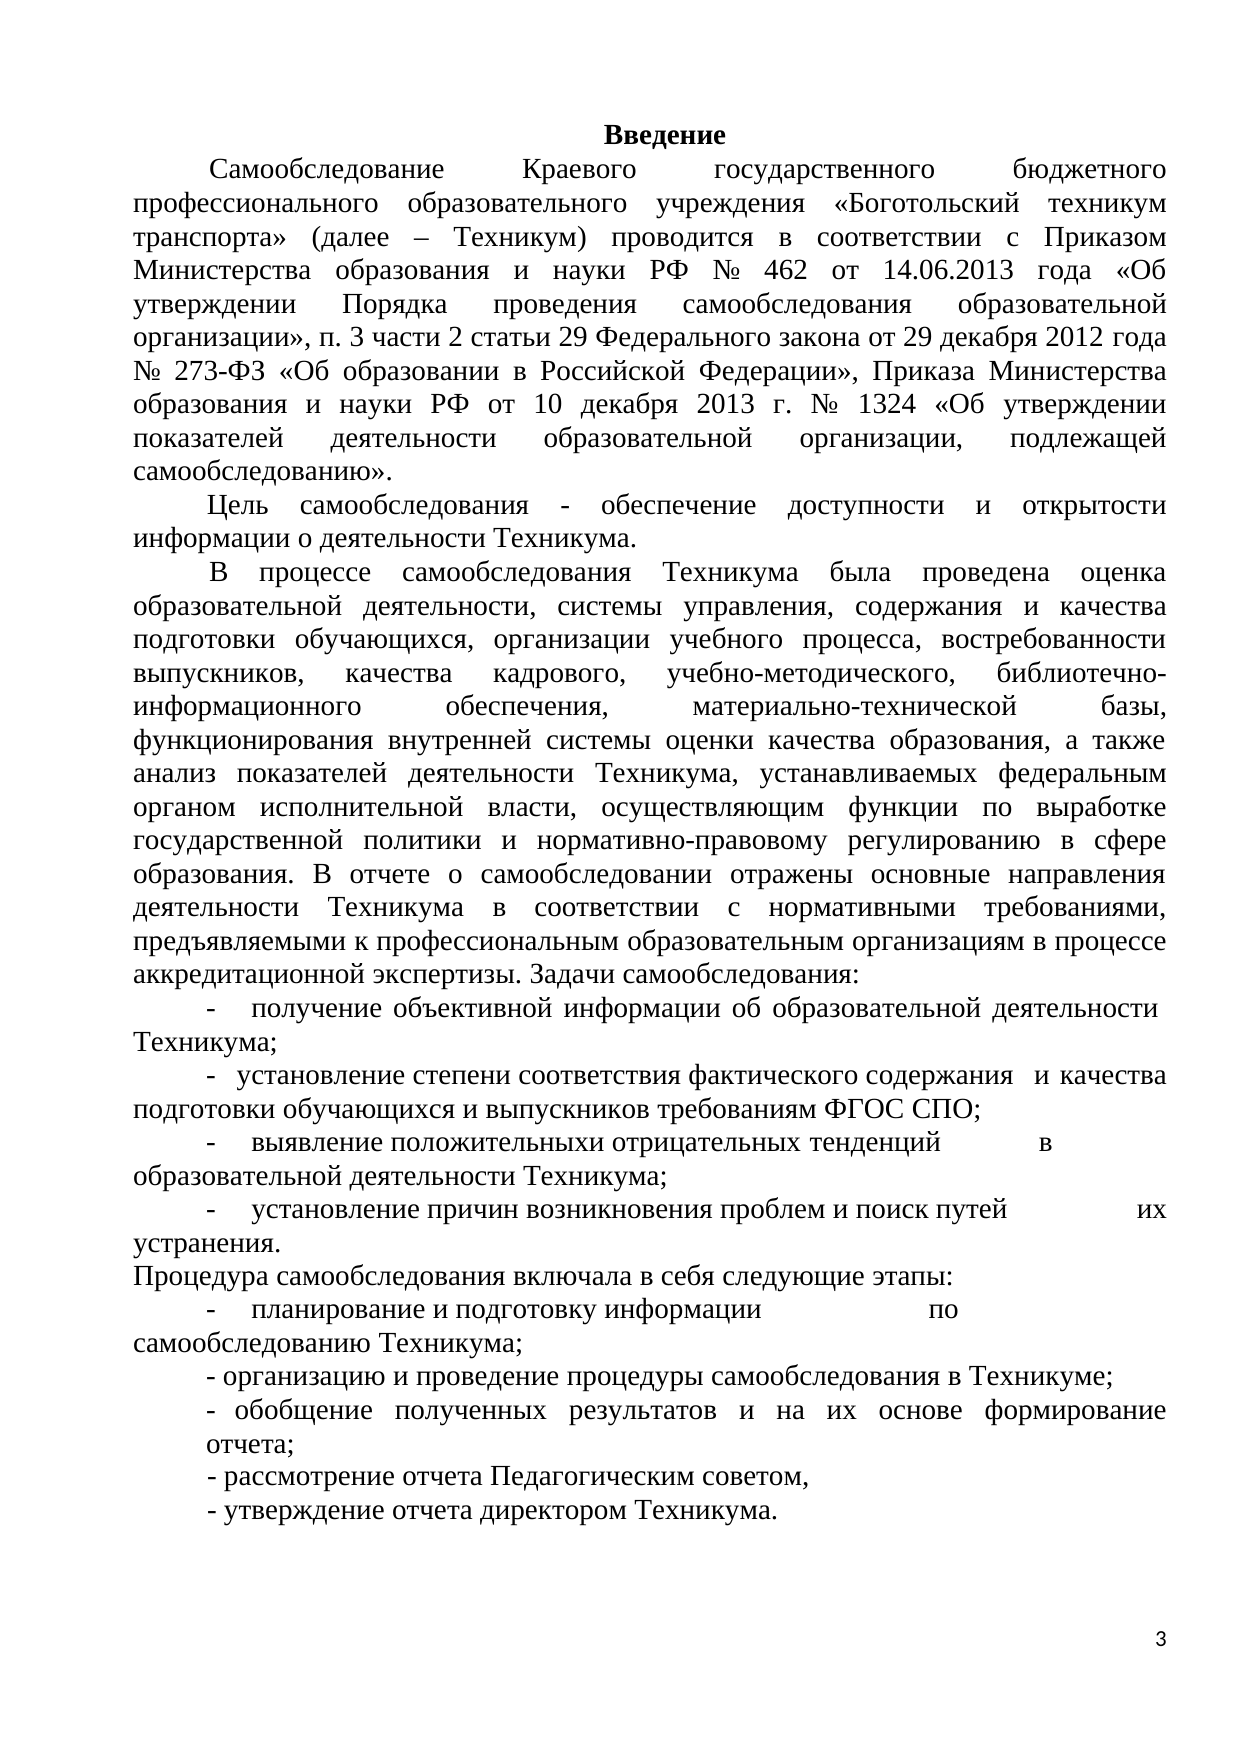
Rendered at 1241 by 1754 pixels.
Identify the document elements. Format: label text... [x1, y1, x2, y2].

list установление степени соответствия фактического содержания и качества подготовки обучающихся и выпускников требованиям ФГОС СПО; [133, 1057, 1167, 1124]
text Самообследование Краевого государственного бюджетного профессионального образовательного учреждения «Боготольский техникум транспорта» (далее – Техникум) проводится в соответствии с Приказом Министерства образования и науки РФ № 462 от 14.06.2013 года «Об утверждении Порядка проведения самообследования образовательной организации», п. 3 части 2 статьи 29 Федерального закона от 29 декабря 2012 года № 273-ФЗ «Об образовании в Российской Федерации», Приказа Министерства образования и науки РФ от 10 декабря 2013 г. № 1324 «Об утверждении показателей деятельности образовательной организации, подлежащей самообследованию». [133, 152, 1167, 487]
text - организацию и проведение процедуры самообследования в Техникуме; [133, 1359, 1167, 1392]
text Цель самообследования - обеспечение доступности и открытости информации о деятельности Техникума. [133, 487, 1167, 554]
text Введение [218, 118, 1111, 152]
text В процессе самообследования Техникума была проведена оценка образовательной деятельности, системы управления, содержания и качества подготовки обучающихся, организации учебного процесса, востребованности выпускников, качества кадрового, учебно-методического, библиотечно- информационного обеспечения, материально-технической базы, функционирования внутренней системы оценки качества образования, а также анализ показателей деятельности Техникума, устанавливаемых федеральным органом исполнительной власти, осуществляющим функции по выработке государственной политики и нормативно-правовому регулированию в сфере образования. В отчете о самообследовании отражены основные направления деятельности Техникума в соответствии с нормативными требованиями, предъявляемыми к профессиональным образовательным организациям в процессе аккредитационной экспертизы. Задачи самообследования: [133, 554, 1167, 990]
text - рассмотрение отчета Педагогическим советом, [207, 1459, 1167, 1492]
text - обобщение полученных результатов и на их основе формирование отчета; [206, 1392, 1167, 1459]
text - утверждение отчета директором Техникума. [207, 1492, 1167, 1526]
text Процедура самообследования включала в себя следующие этапы: [133, 1258, 1167, 1292]
list планирование и подготовку информации по самообследованию Техникума; [133, 1292, 1167, 1359]
list выявление положительныхи отрицательных тенденций в образовательной деятельности Техникума; [133, 1124, 1167, 1191]
list установление причин возникновения проблем и поиск путей их устранения. [133, 1191, 1167, 1258]
list получение объективной информации об образовательной деятельности Техникума; [133, 990, 1167, 1057]
